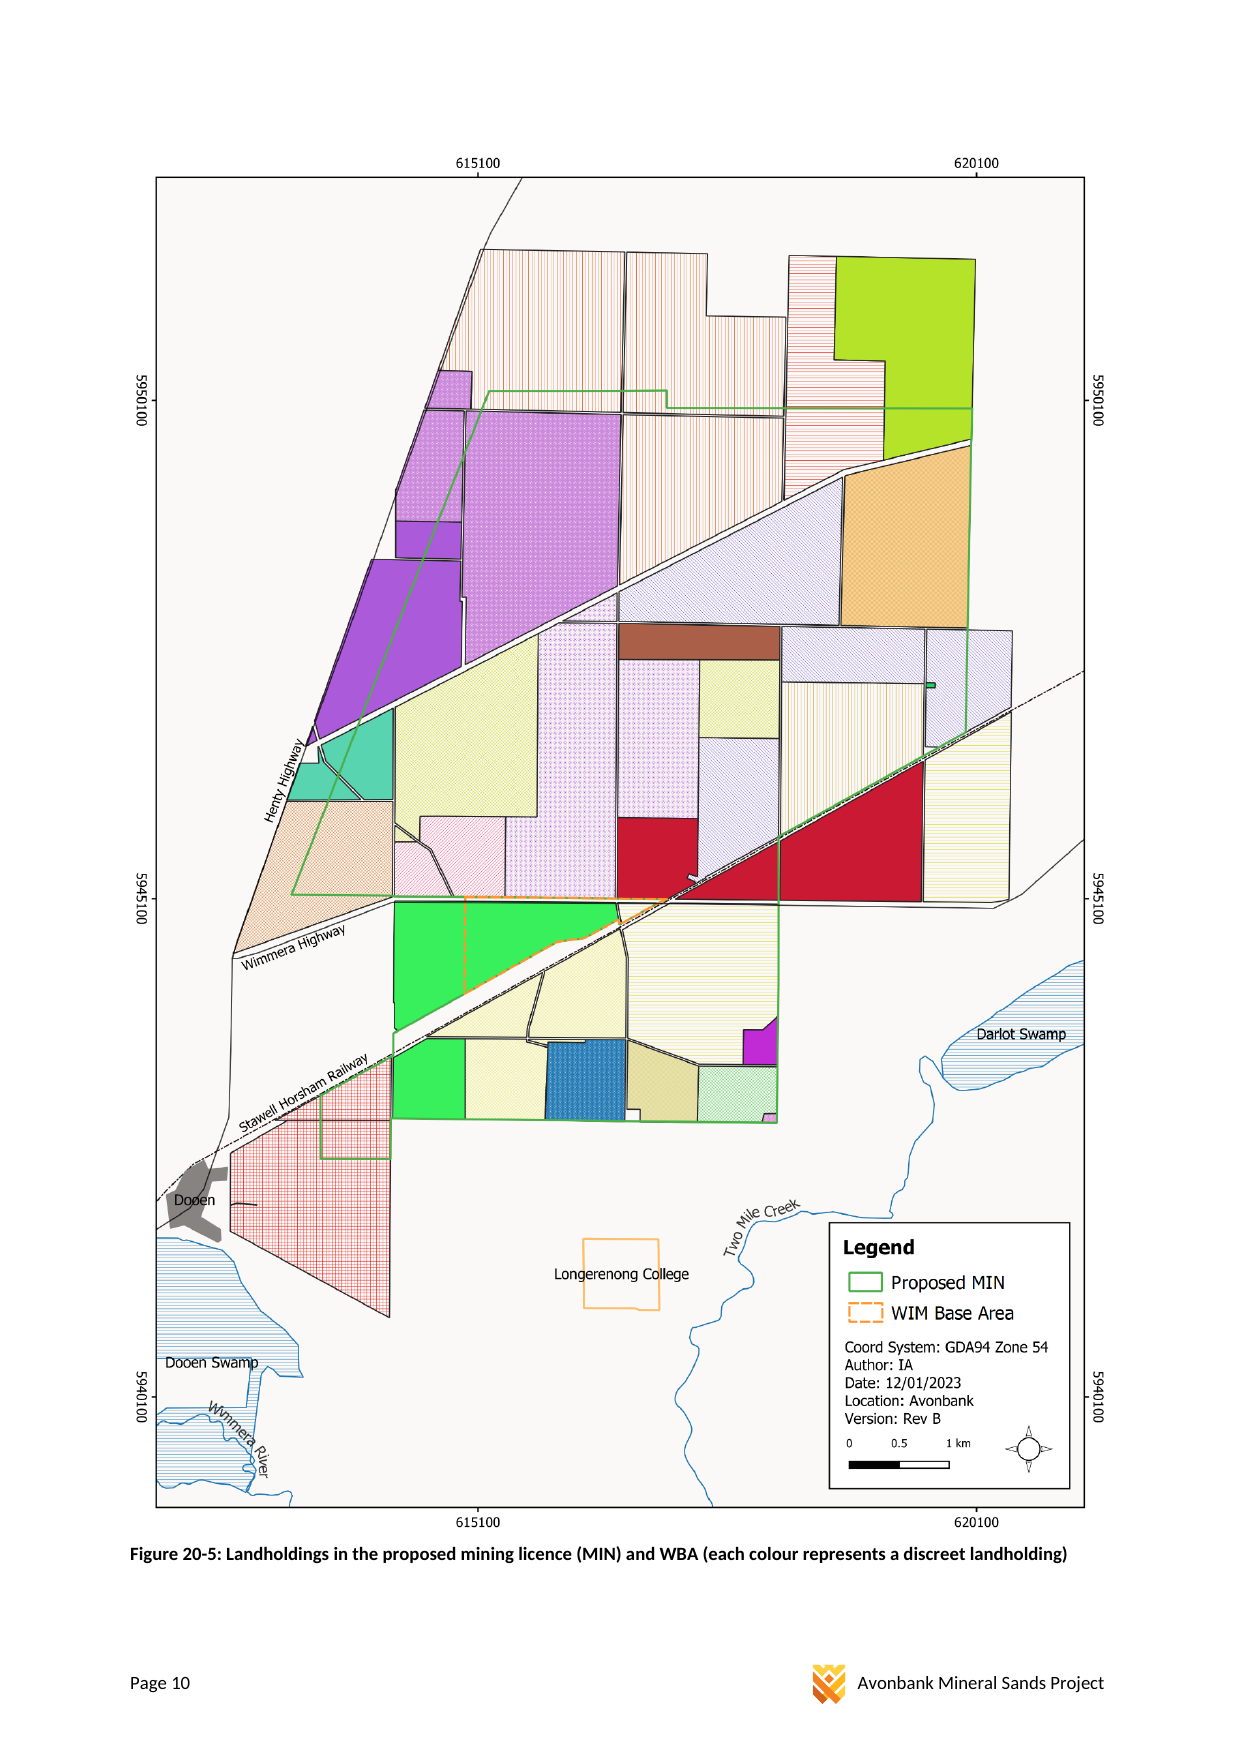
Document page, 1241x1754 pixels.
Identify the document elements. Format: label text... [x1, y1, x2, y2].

picture [129, 142, 1111, 1530]
text Figure 20-5: Landholdings in the proposed mining licence (MIN) and WBA (each colour represents a discreet landholding) [130, 1542, 1110, 1565]
picture [811, 1663, 848, 1706]
